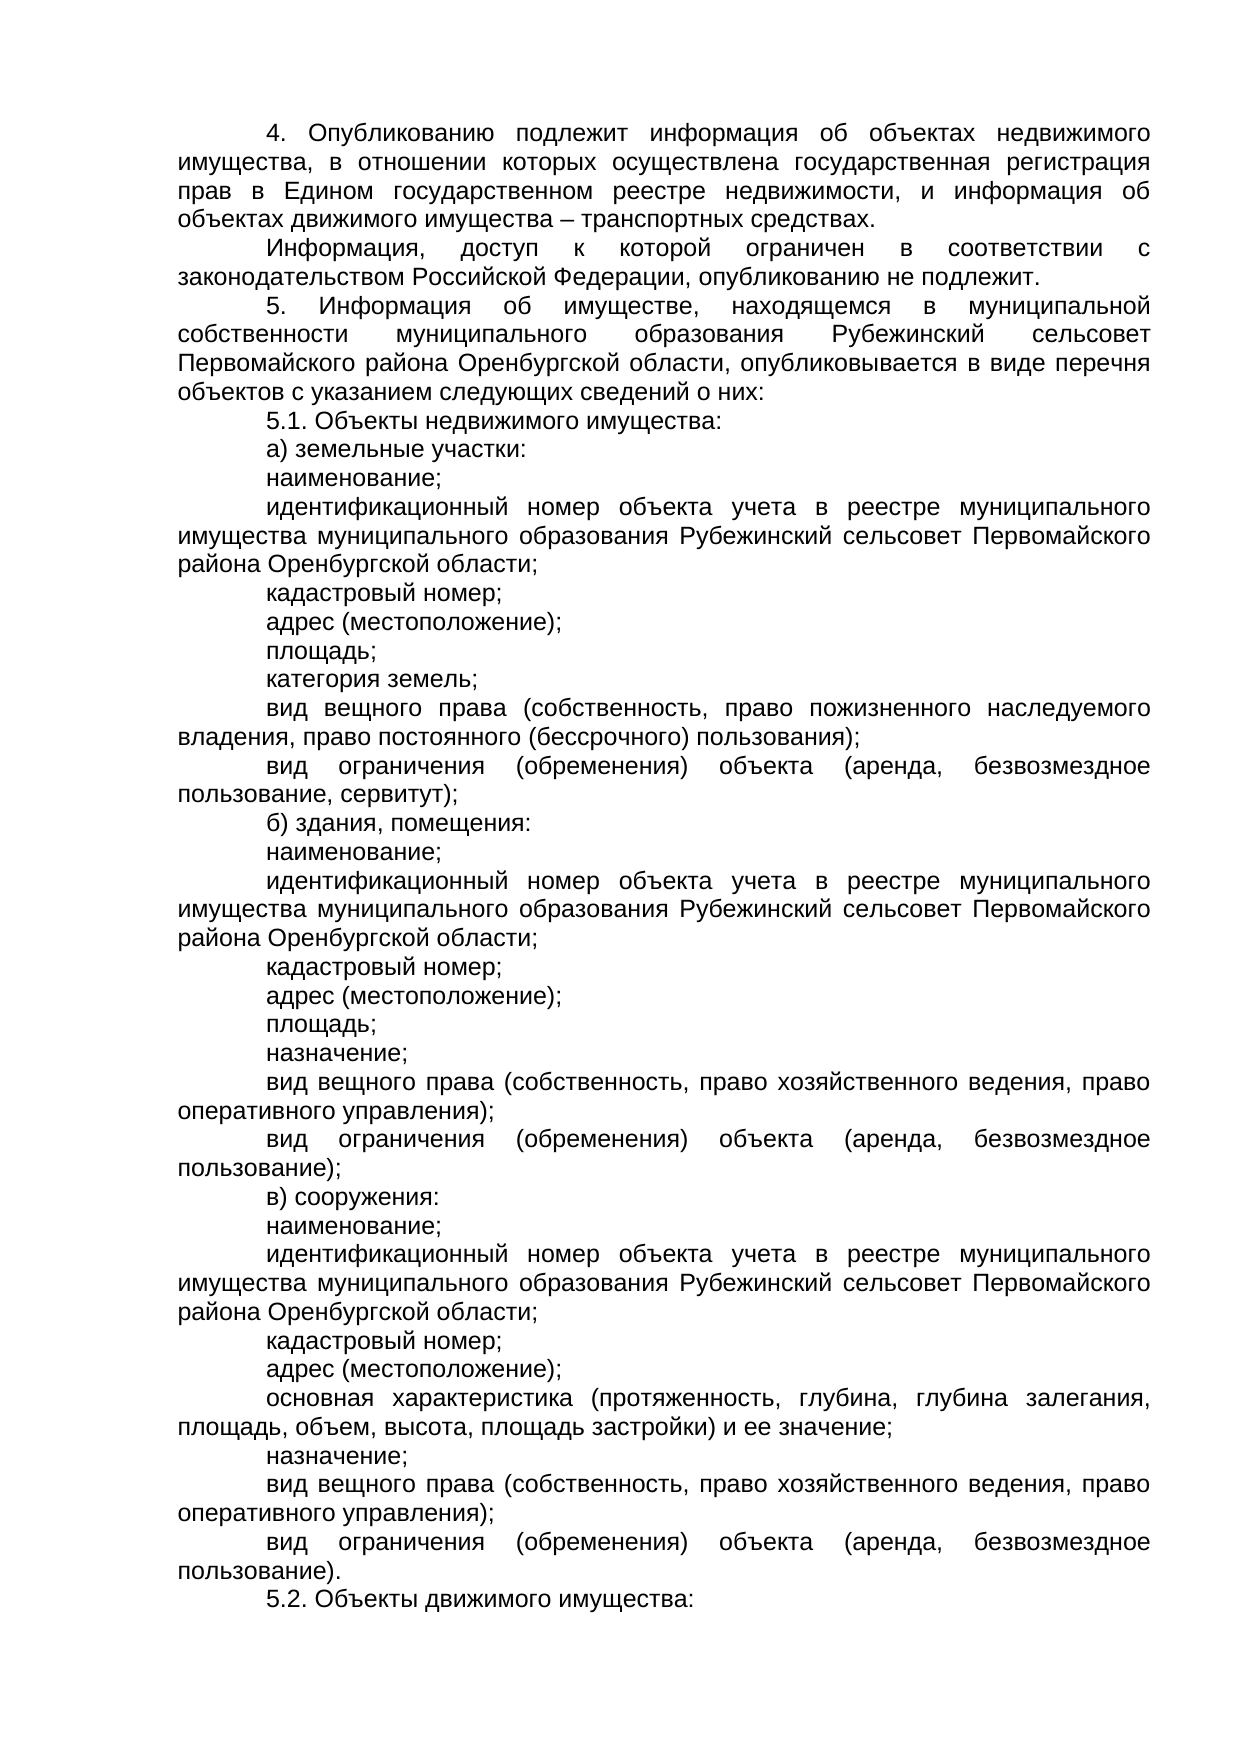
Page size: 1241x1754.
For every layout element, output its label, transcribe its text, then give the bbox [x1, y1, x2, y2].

text категория земель; [177, 664, 1152, 693]
text наименование; [177, 837, 1152, 866]
text вид вещного права (собственность, право хозяйственного ведения, право оперативного управления); [177, 1067, 1152, 1124]
text 5.2. Объекты движимого имущества: [177, 1584, 1152, 1613]
text площадь; [177, 636, 1152, 664]
text вид ограничения (обременения) объекта (аренда, безвозмездное пользование). [177, 1527, 1152, 1584]
text адрес (местоположение); [177, 1354, 1152, 1383]
text наименование; [177, 463, 1152, 492]
text 5.1. Объекты недвижимого имущества: [177, 406, 1152, 434]
text площадь; [177, 1009, 1152, 1038]
text вид ограничения (обременения) объекта (аренда, безвозмездное пользование, сервитут); [177, 751, 1152, 808]
text кадастровый номер; [177, 578, 1152, 607]
text назначение; [177, 1441, 1152, 1469]
text адрес (местоположение); [177, 607, 1152, 636]
text наименование; [177, 1211, 1152, 1239]
text адрес (местоположение); [177, 981, 1152, 1009]
text назначение; [177, 1038, 1152, 1067]
text 4. Опубликованию подлежит информация об объектах недвижимого имущества, в отношении которых осуществлена государственная регистрация прав в Едином государственном реестре недвижимости, и информация об объектах движимого имущества – транспортных средствах. [177, 118, 1152, 233]
text б) здания, помещения: [177, 808, 1152, 837]
text Информация, доступ к которой ограничен в соответствии с законодательством Российской Федерации, опубликованию не подлежит. [177, 233, 1152, 291]
text вид вещного права (собственность, право хозяйственного ведения, право оперативного управления); [177, 1469, 1152, 1527]
text кадастровый номер; [177, 1326, 1152, 1354]
text вид вещного права (собственность, право пожизненного наследуемого владения, право постоянного (бессрочного) пользования); [177, 693, 1152, 751]
text в) сооружения: [177, 1182, 1152, 1211]
text а) земельные участки: [177, 434, 1152, 463]
text основная характеристика (протяженность, глубина, глубина залегания, площадь, объем, высота, площадь застройки) и ее значение; [177, 1383, 1152, 1441]
text вид ограничения (обременения) объекта (аренда, безвозмездное пользование); [177, 1124, 1152, 1182]
text кадастровый номер; [177, 952, 1152, 981]
text 5. Информация об имуществе, находящемся в муниципальной собственности муниципального образования Рубежинский сельсовет Первомайского района Оренбургской области, опубликовывается в виде перечня объектов с указанием следующих сведений о них: [177, 291, 1152, 406]
